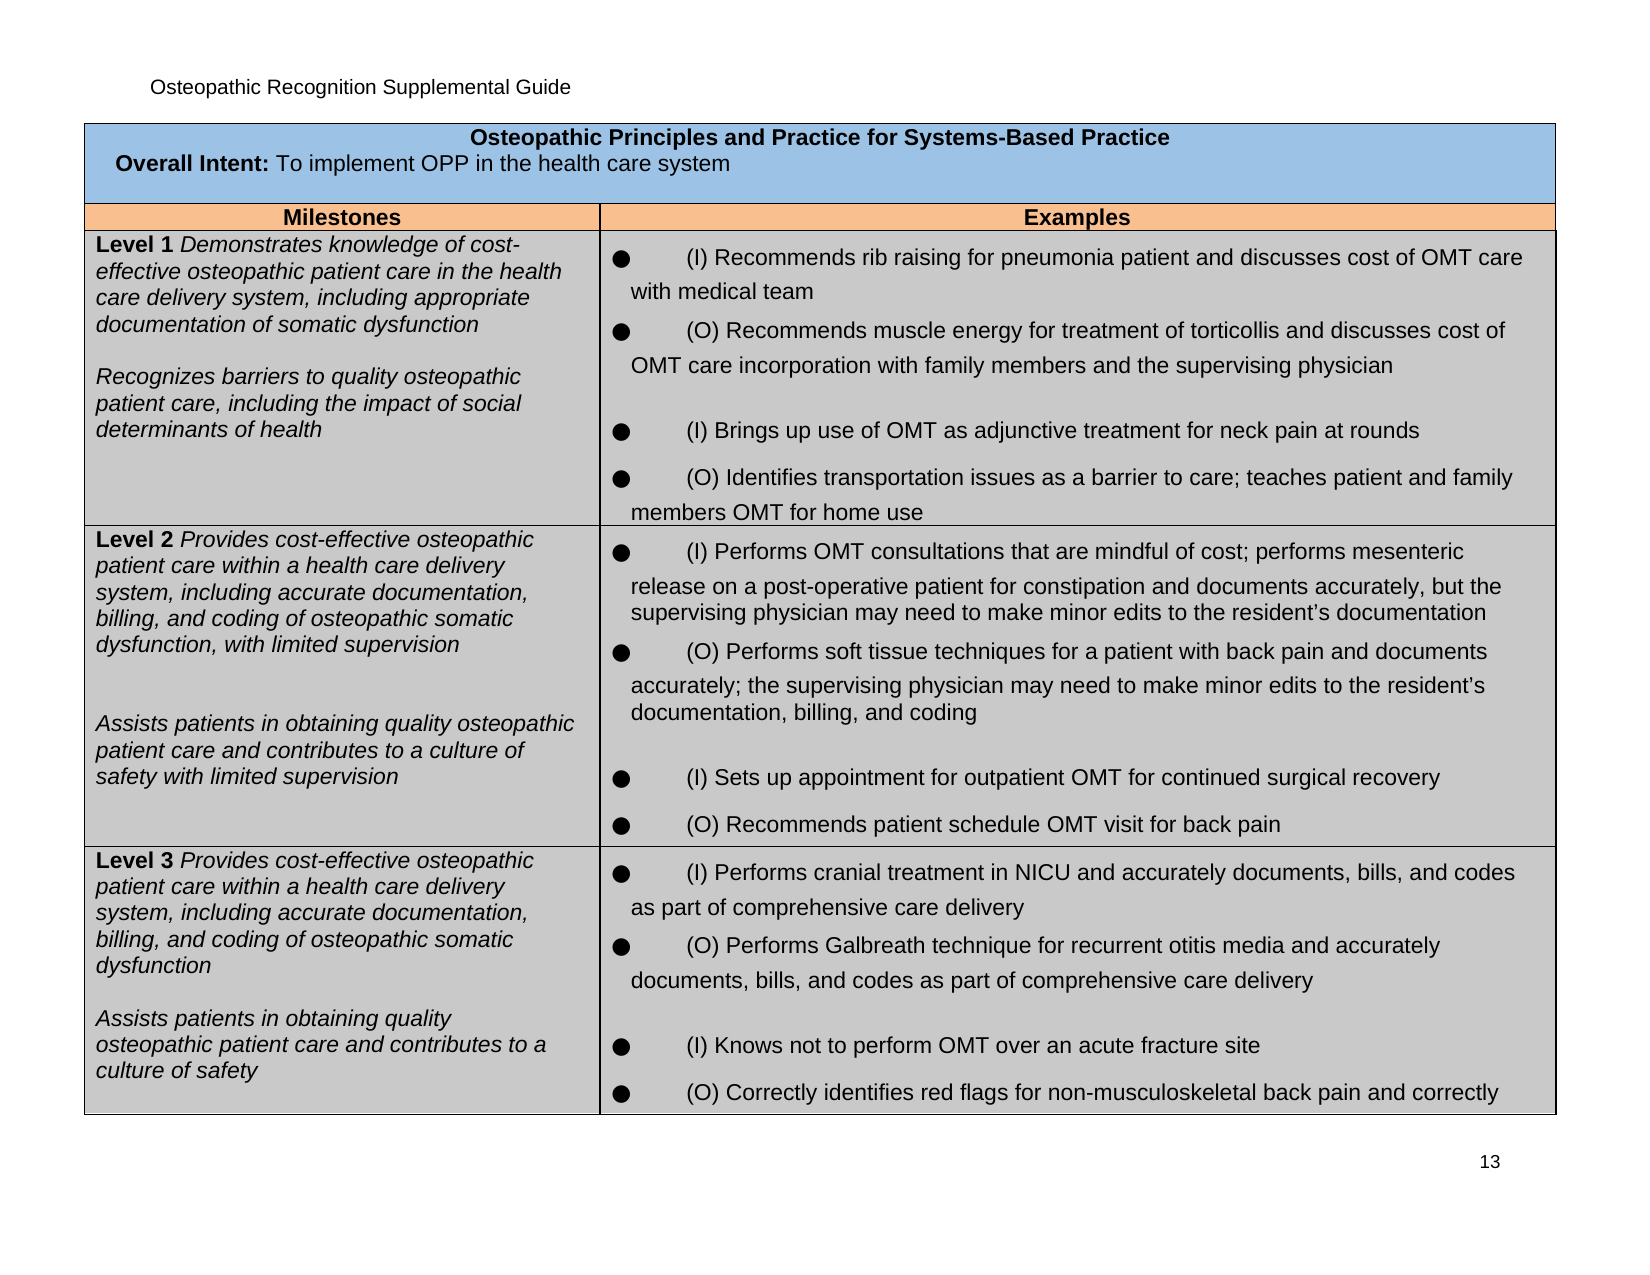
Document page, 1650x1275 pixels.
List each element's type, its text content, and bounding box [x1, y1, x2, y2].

table_header Osteopathic Principles and Practice for Systems-Based Practice Overall Intent: To implement OPP in the health care system [85, 124, 1555, 203]
table_cell Examples [601, 204, 1555, 230]
table_cell Level 2 Provides cost-effective osteopathic patient care within a health care delivery system, including accurate documentation, billing, and coding of osteopathic somatic dysfunction, with limited supervision Assists patients in obtaining quality osteopathic patient care and contributes to a culture of safety with limited supervision [85, 526, 599, 846]
table_cell (I) Recommends rib raising for pneumonia patient and discusses cost of OMT care with medical team (O) Recommends muscle energy for treatment of torticollis and discusses cost of OMT care incorporation with family members and the supervising physician (I) Brings up use of OMT as adjunctive treatment for neck pain at rounds (O) Identifies transportation issues as a barrier to care; teaches patient and family members OMT for home use [601, 231, 1555, 525]
table_cell Milestones [85, 204, 599, 230]
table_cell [601, 847, 1555, 1113]
table_cell (I) Performs OMT consultations that are mindful of cost; performs mesenteric release on a post-operative patient for constipation and documents accurately, but the supervising physician may need to make minor edits to the resident’s documentation (O) Performs soft tissue techniques for a patient with back pain and documents accurately; the supervising physician may need to make minor edits to the resident’s documentation, billing, and coding (I) Sets up appointment for outpatient OMT for continued surgical recovery (O) Recommends patient schedule OMT visit for back pain [601, 526, 1555, 846]
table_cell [85, 847, 599, 1113]
table_cell Level 1 Demonstrates knowledge of cost-effective osteopathic patient care in the health care delivery system, including appropriate documentation of somatic dysfunction Recognizes barriers to quality osteopathic patient care, including the impact of social determinants of health [85, 231, 599, 525]
